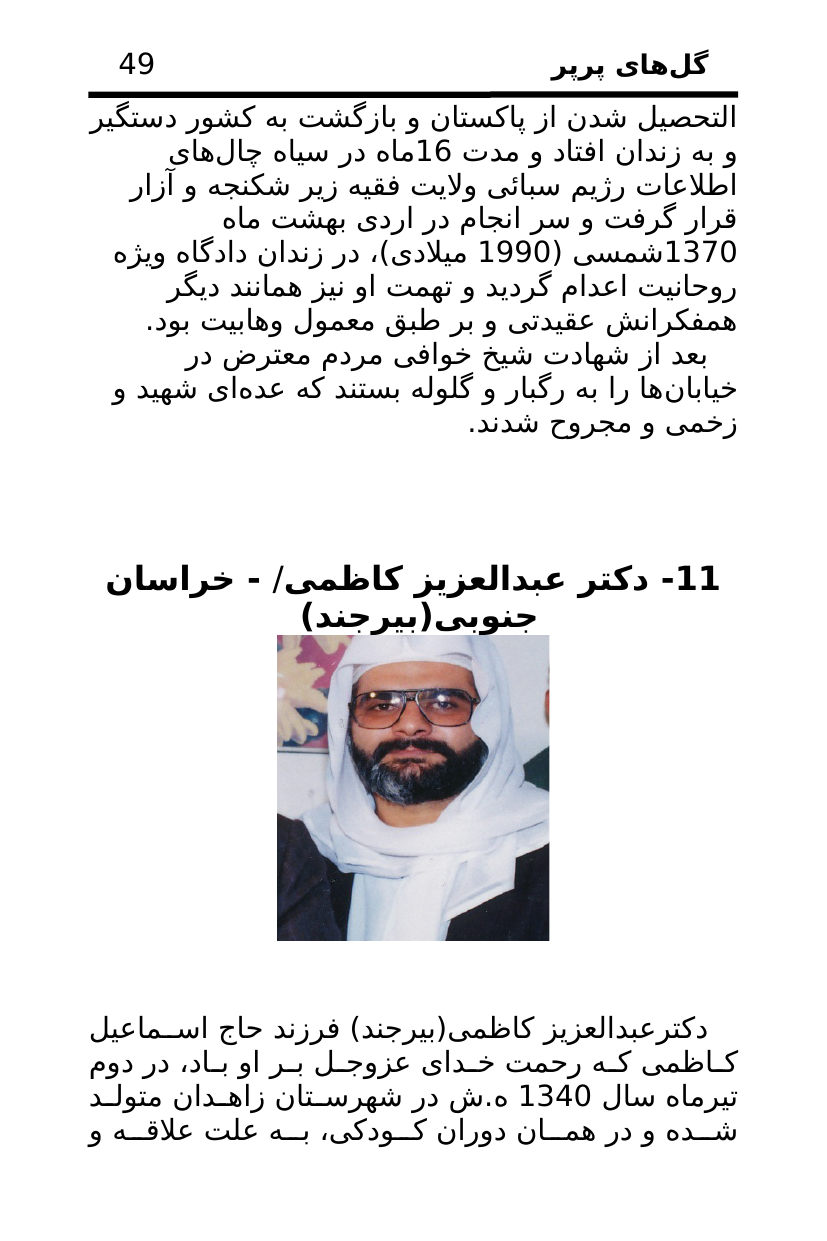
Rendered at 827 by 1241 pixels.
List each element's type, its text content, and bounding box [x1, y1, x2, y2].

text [89, 100, 738, 338]
text بعد از شهادت شیخ خوافی مردم معترض در خیابان‌ها را به رگبار و گلوله بستند که عده‌ای شهید و زخمی و مجروح شدند. [89, 338, 738, 439]
picture [277, 635, 550, 941]
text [89, 1011, 738, 1147]
text 11- دکتر عبدالعزیز کاظمی/ - خراسان جنوبی(بیرجند) [89, 561, 738, 635]
